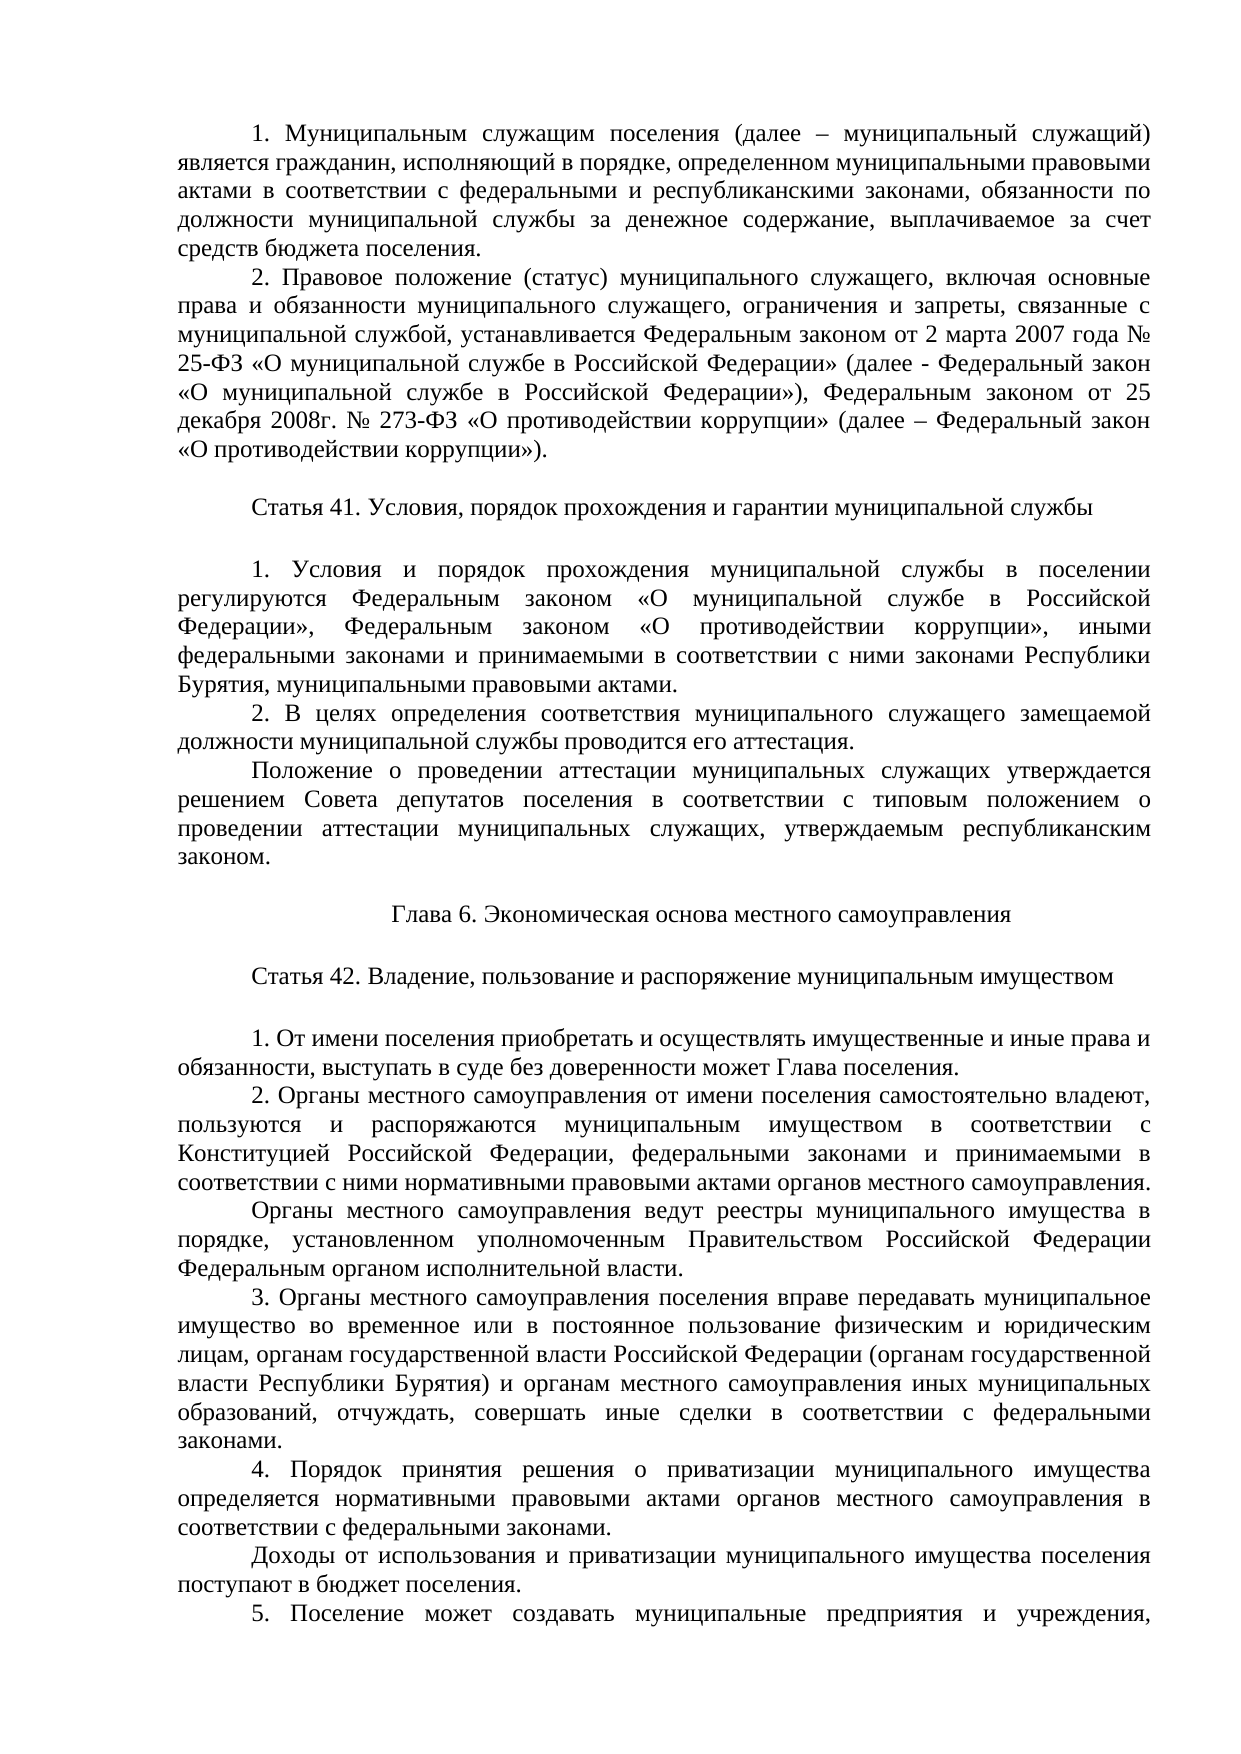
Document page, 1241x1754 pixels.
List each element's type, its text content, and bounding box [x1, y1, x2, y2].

text 2. Органы местного самоуправления от имени поселения самостоятельно владеют, пользуются и распоряжаются муниципальным имуществом в соответствии с Конституцией Российской Федерации, федеральными законами и принимаемыми в соответствии с ними нормативными правовыми актами органов местного самоуправления. [177, 1081, 1152, 1196]
text 3. Органы местного самоуправления поселения вправе передавать муниципальное имущество во временное или в постоянное пользование физическим и юридическим лицам, органам государственной власти Российской Федерации (органам государственной власти Республики Бурятия) и органам местного самоуправления иных муниципальных образований, отчуждать, совершать иные сделки в соответствии с федеральными законами. [177, 1282, 1152, 1454]
text Статья 42. Владение, пользование и распоряжение муниципальным имуществом [177, 961, 1152, 990]
text Положение о проведении аттестации муниципальных служащих утверждается решением Совета депутатов поселения в соответствии с типовым положением о проведении аттестации муниципальных служащих, утверждаемым республиканским законом. [177, 755, 1152, 870]
text Статья 41. Условия, порядок прохождения и гарантии муниципальной службы [177, 492, 1152, 521]
text Органы местного самоуправления ведут реестры муниципального имущества в порядке, установленном уполномоченным Правительством Российской Федерации Федеральным органом исполнительной власти. [177, 1196, 1152, 1282]
text 1. От имени поселения приобретать и осуществлять имущественные и иные права и обязанности, выступать в суде без доверенности может Глава поселения. [177, 1023, 1152, 1081]
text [177, 1598, 1152, 1627]
text 1. Муниципальным служащим поселения (далее – муниципальный служащий) является гражданин, исполняющий в порядке, определенном муниципальными правовыми актами в соответствии с федеральными и республиканскими законами, обязанности по должности муниципальной службы за денежное содержание, выплачиваемое за счет средств бюджета поселения. [177, 118, 1152, 262]
text Доходы от использования и приватизации муниципального имущества поселения поступают в бюджет поселения. [177, 1541, 1152, 1598]
text 2. В целях определения соответствия муниципального служащего замещаемой должности муниципальной службы проводится его аттестация. [177, 698, 1152, 755]
text 4. Порядок принятия решения о приватизации муниципального имущества определяется нормативными правовыми актами органов местного самоуправления в соответствии с федеральными законами. [177, 1454, 1152, 1541]
text Глава 6. Экономическая основа местного самоуправления [177, 899, 1152, 928]
text 1. Условия и порядок прохождения муниципальной службы в поселении регулируются Федеральным законом «О муниципальной службе в Российской Федерации», Федеральным законом «О противодействии коррупции», иными федеральными законами и принимаемыми в соответствии с ними законами Республики Бурятия, муниципальными правовыми актами. [177, 554, 1152, 698]
text 2. Правовое положение (статус) муниципального служащего, включая основные права и обязанности муниципального служащего, ограничения и запреты, связанные с муниципальной службой, устанавливается Федеральным законом от 2 марта 2007 года № 25-ФЗ «О муниципальной службе в Российской Федерации» (далее - Федеральный закон «О муниципальной службе в Российской Федерации»), Федеральным законом от 25 декабря 2008г. № 273-ФЗ «О противодействии коррупции» (далее – Федеральный закон «О противодействии коррупции»). [177, 262, 1152, 463]
